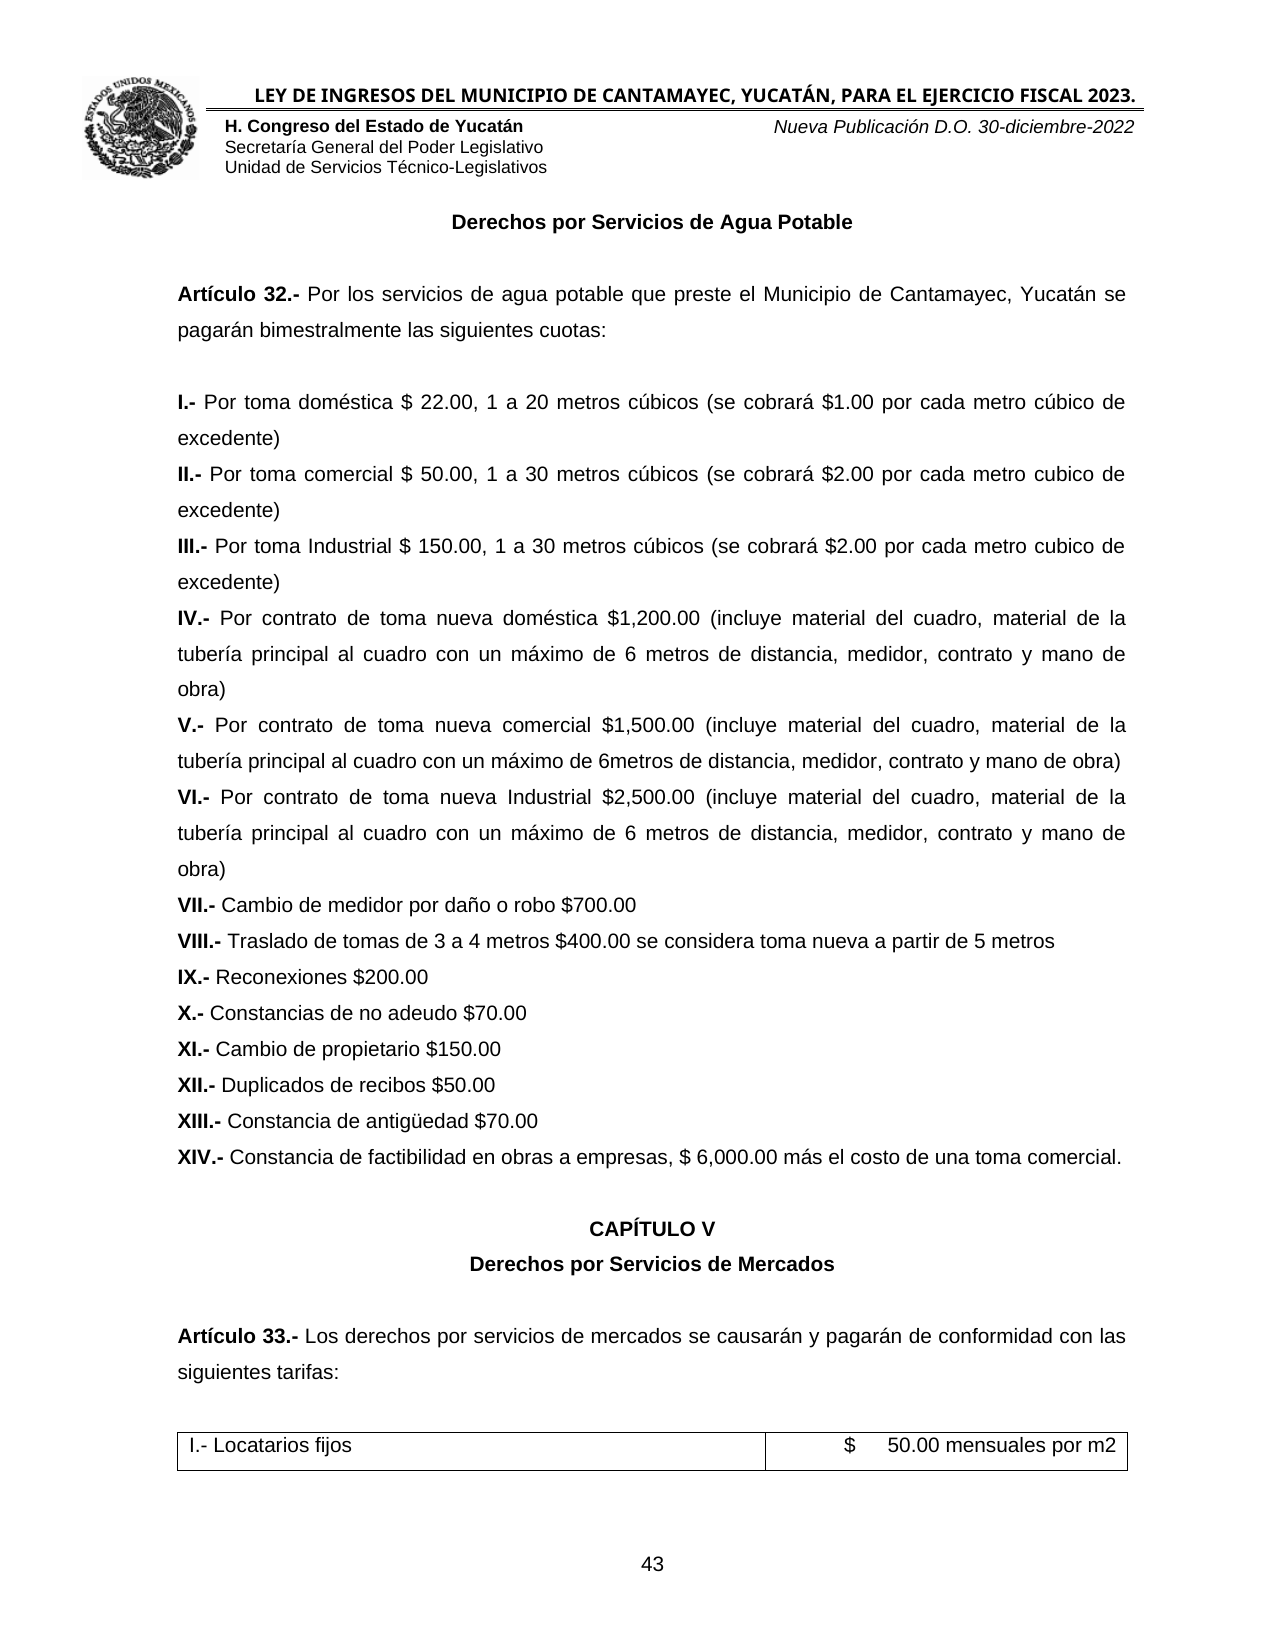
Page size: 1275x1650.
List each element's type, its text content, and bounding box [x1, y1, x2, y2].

table_header I.- Locatarios fijos [178, 1433, 765, 1470]
text VII.- Cambio de medidor por daño o robo $700.00 [177, 893, 1127, 917]
text IV.- Por contrato de toma nueva doméstica $1,200.00 (incluye material del cuadro, material de la tubería principal al cuadro con un máximo de 6 metros de distancia, medidor, contrato y mano de obra) [177, 605, 1127, 701]
text III.- Por toma Industrial $ 150.00, 1 a 30 metros cúbicos (se cobrará $2.00 por cada metro cubico de excedente) [177, 533, 1127, 593]
text V.- Por contrato de toma nueva comercial $1,500.00 (incluye material del cuadro, material de la tubería principal al cuadro con un máximo de 6metros de distancia, medidor, contrato y mano de obra) [177, 713, 1127, 773]
text XIV.- Constancia de factibilidad en obras a empresas, $ 6,000.00 más el costo de una toma comercial. [177, 1144, 1127, 1168]
text CAPÍTULO V [177, 1216, 1127, 1240]
text Derechos por Servicios de Mercados [177, 1252, 1127, 1276]
text IX.- Reconexiones $200.00 [177, 965, 1127, 989]
text Artículo 33.- Los derechos por servicios de mercados se causarán y pagarán de conformidad con las siguientes tarifas: [177, 1324, 1127, 1384]
text I.- Por toma doméstica $ 22.00, 1 a 20 metros cúbicos (se cobrará $1.00 por cada metro cúbico de excedente) [177, 390, 1127, 450]
text Artículo 32.- Por los servicios de agua potable que preste el Municipio de Cantamayec, Yucatán se pagarán bimestralmente las siguientes cuotas: [177, 282, 1127, 342]
text VIII.- Traslado de tomas de 3 a 4 metros $400.00 se considera toma nueva a partir de 5 metros [177, 929, 1127, 953]
text X.- Constancias de no adeudo $70.00 [177, 1001, 1127, 1025]
text XII.- Duplicados de recibos $50.00 [177, 1073, 1127, 1097]
table_header $ [766, 1433, 867, 1470]
text VI.- Por contrato de toma nueva Industrial $2,500.00 (incluye material del cuadro, material de la tubería principal al cuadro con un máximo de 6 metros de distancia, medidor, contrato y mano de obra) [177, 785, 1127, 881]
text XI.- Cambio de propietario $150.00 [177, 1037, 1127, 1061]
text Derechos por Servicios de Agua Potable [177, 210, 1127, 234]
table_header 50.00 mensuales por m2 [867, 1433, 1127, 1470]
text XIII.- Constancia de antigüedad $70.00 [177, 1108, 1127, 1132]
text II.- Por toma comercial $ 50.00, 1 a 30 metros cúbicos (se cobrará $2.00 por cada metro cubico de excedente) [177, 462, 1127, 522]
